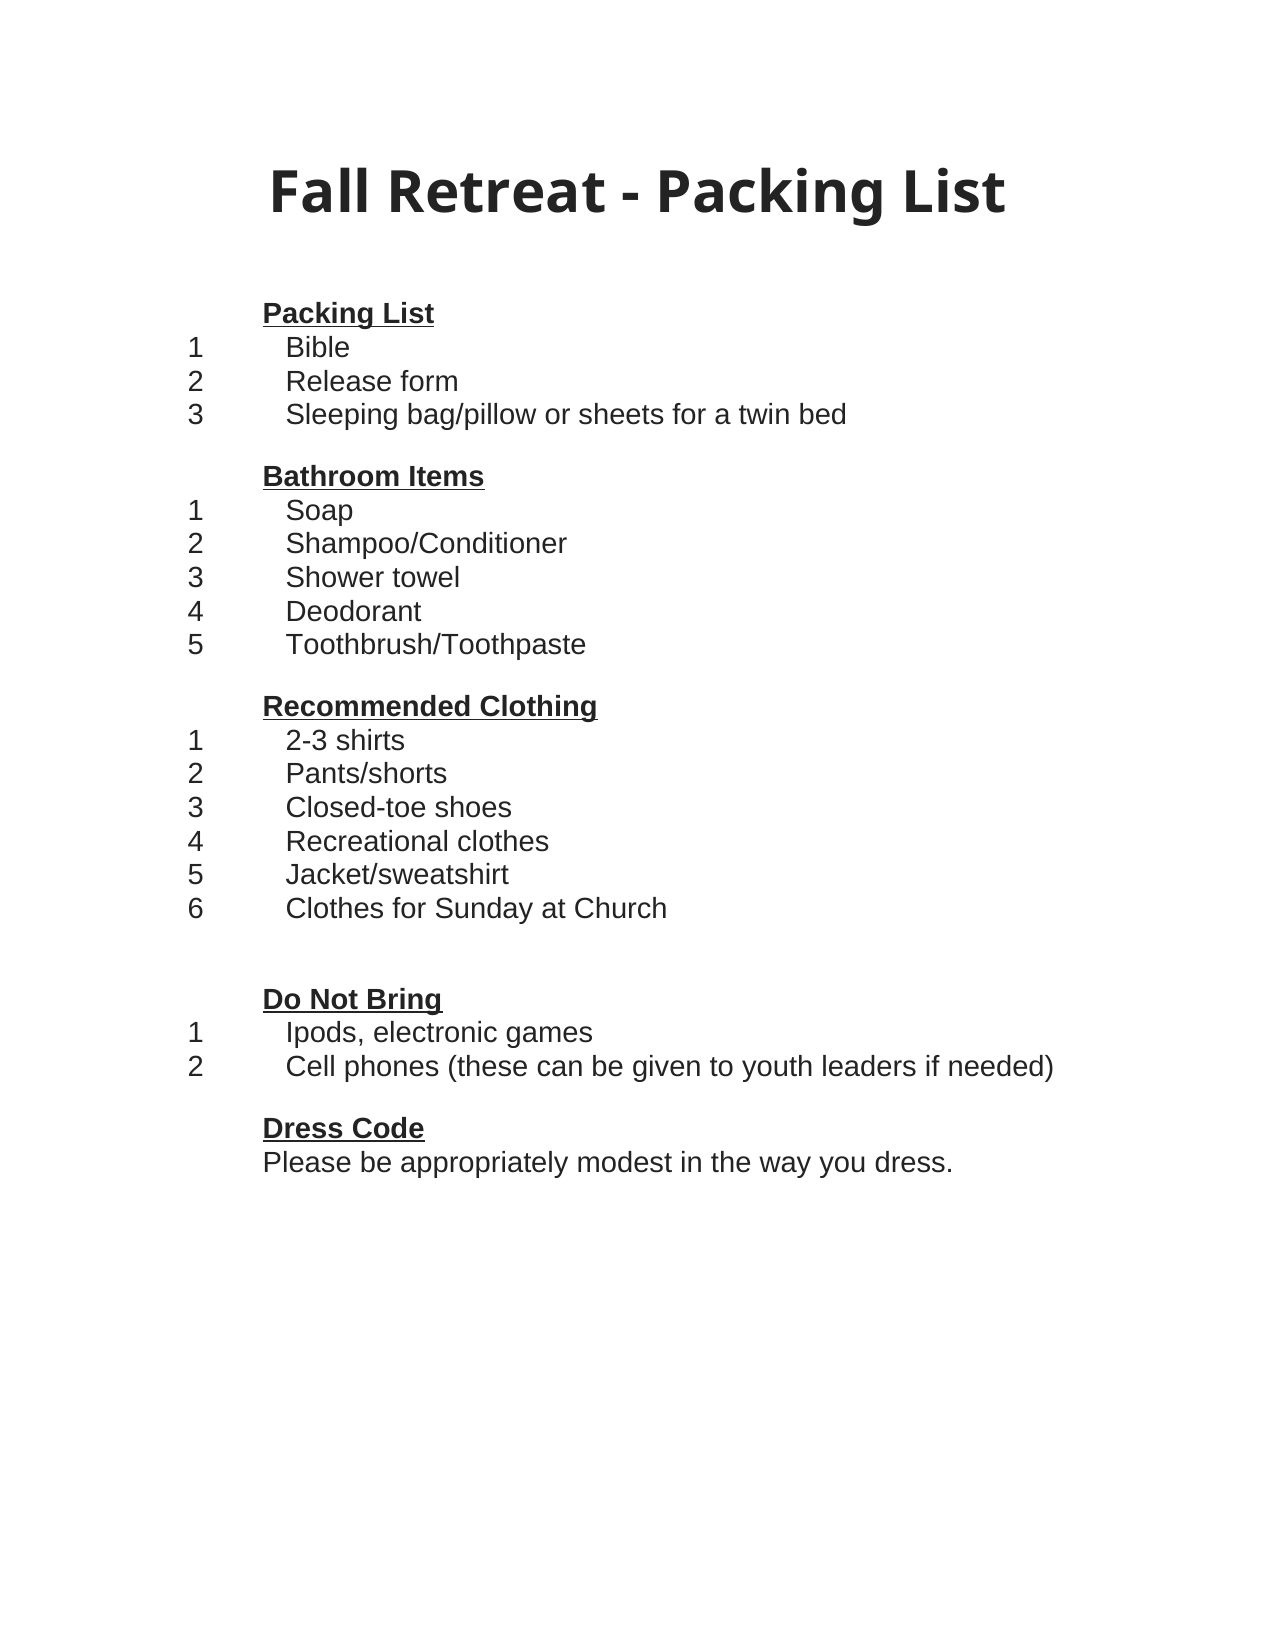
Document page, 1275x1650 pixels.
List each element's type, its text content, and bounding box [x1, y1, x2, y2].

list Dress Code [187, 1111, 1087, 1145]
list Release form [187, 364, 1087, 397]
list Bible [187, 330, 1087, 364]
list Shampoo/Conditioner [187, 527, 1087, 560]
list 2-3 shirts [187, 723, 1087, 757]
text Fall Retreat - Packing List [187, 150, 1087, 229]
list Cell phones (these can be given to youth leaders if needed) [187, 1049, 1087, 1082]
list Packing List [187, 297, 1087, 330]
list Jacket/sweatshirt [187, 857, 1087, 891]
list Shower towel [187, 560, 1087, 594]
list Pants/shorts [187, 757, 1087, 790]
list Bathroom Items [187, 459, 1087, 493]
list Do Not Bring [187, 982, 1087, 1015]
list Clothes for Sunday at Church [187, 891, 1087, 924]
list Closed-toe shoes [187, 790, 1087, 824]
list Please be appropriately modest in the way you dress. [187, 1145, 1087, 1178]
list Soap [187, 493, 1087, 527]
list Recommended Clothing [187, 689, 1087, 723]
list Ipods, electronic games [187, 1015, 1087, 1049]
list Sleeping bag/pillow or sheets for a twin bed [187, 397, 1087, 431]
list Deodorant [187, 594, 1087, 627]
list Recreational clothes [187, 824, 1087, 857]
list Toothbrush/Toothpaste [187, 627, 1087, 661]
